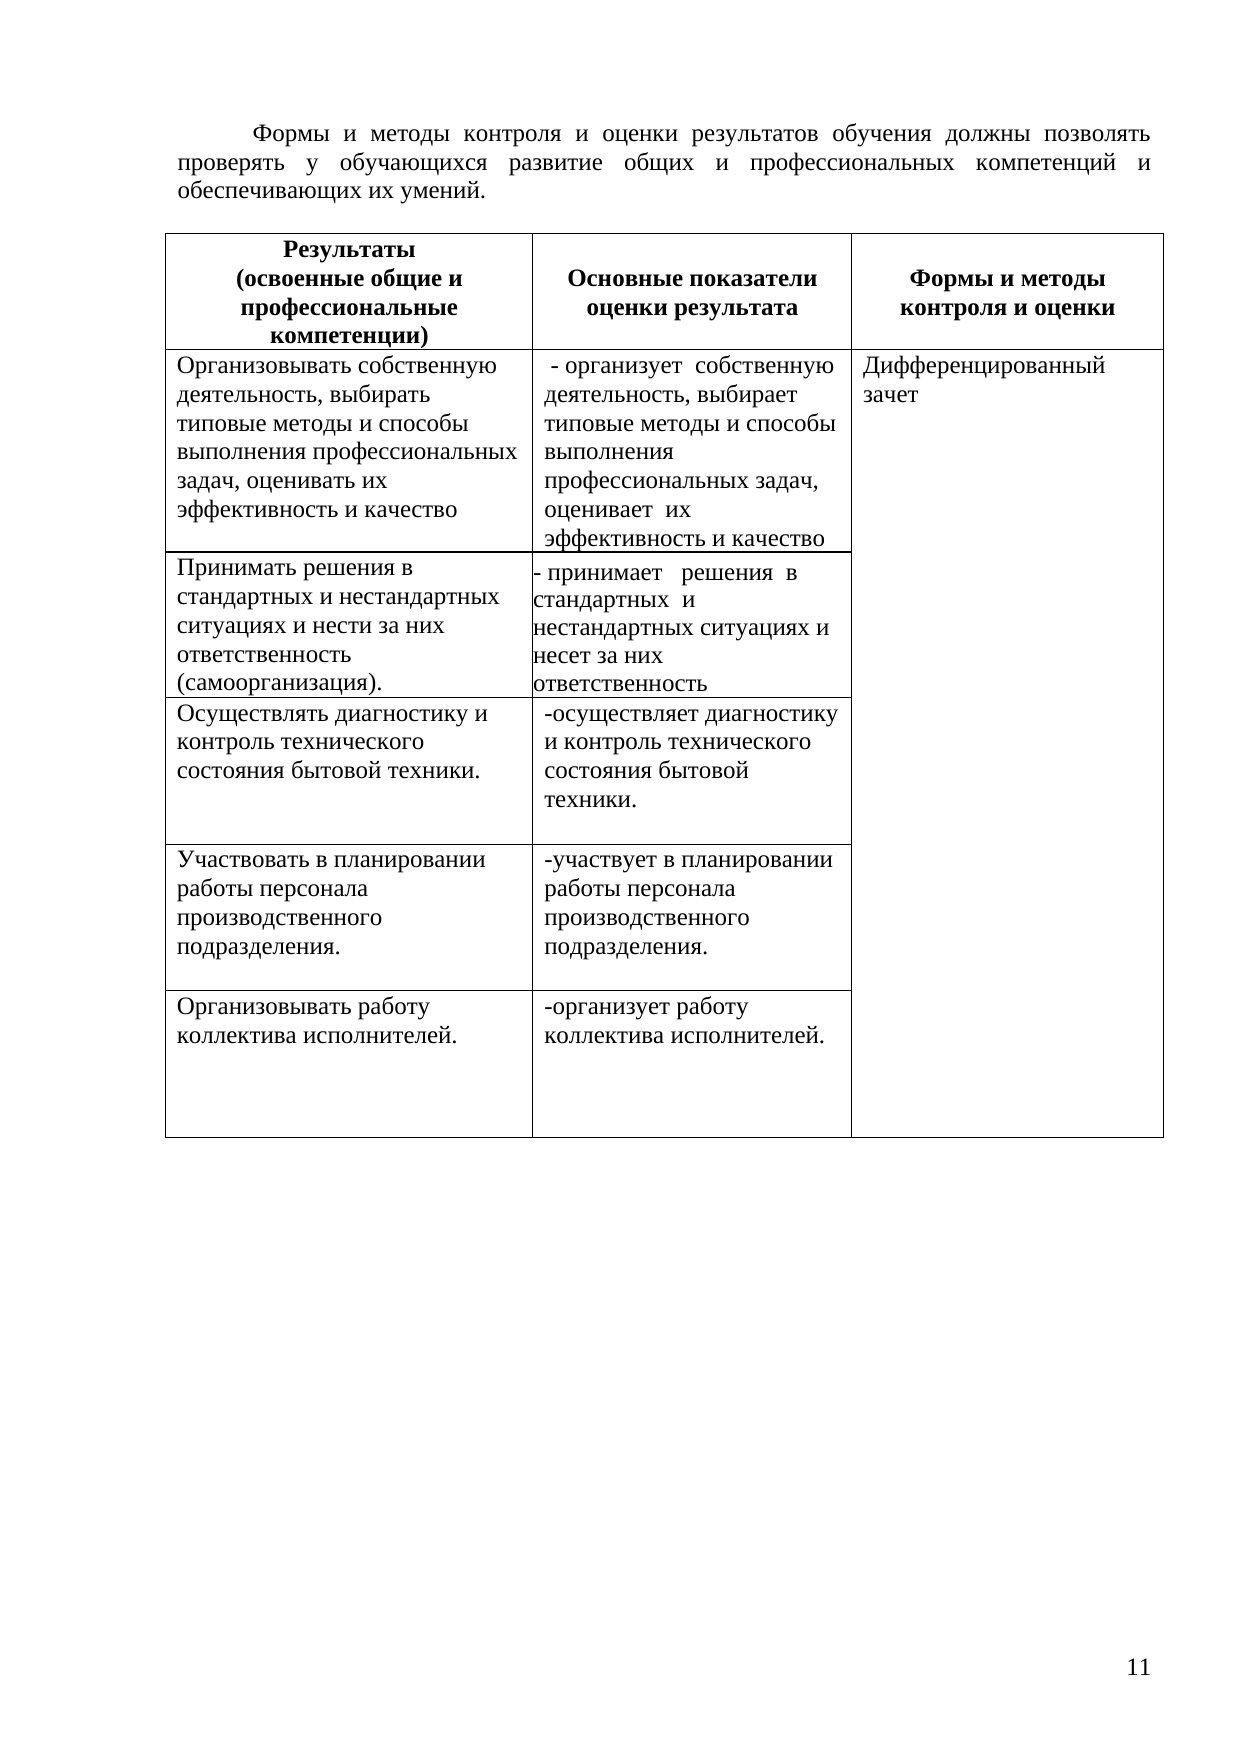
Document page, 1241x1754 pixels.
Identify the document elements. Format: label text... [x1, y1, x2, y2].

table_cell Участвовать в планировании работы персонала производственного подразделения. [166, 845, 532, 990]
text Формы и методы контроля и оценки результатов обучения должны позволять проверять у обучающихся развитие общих и профессиональных компетенций и обеспечивающих их умений. [177, 118, 1152, 204]
table_cell Осуществлять диагностику и контроль технического состояния бытовой техники. [166, 698, 532, 843]
table_header Основные показатели оценки результата [533, 234, 851, 349]
table_cell Организовывать собственную деятельность, выбирать типовые методы и способы выполнения профессиональных задач, оценивать их эффективность и качество [166, 350, 532, 551]
table_cell - организует собственную деятельность, выбирает типовые методы и способы выполнения профессиональных задач, оценивает их эффективность и качество [533, 350, 851, 551]
table_header Формы и методы контроля и оценки [852, 234, 1163, 349]
table_cell Организовывать работу коллектива исполнителей. [166, 991, 532, 1137]
table_cell -осуществляет диагностику и контроль технического состояния бытовой техники. [533, 698, 851, 843]
table_cell - принимает решения в стандартных и нестандартных ситуациях и несет за них ответственность [533, 553, 851, 697]
table_cell Дифференцированный зачет [852, 350, 1163, 1137]
table_header Результаты (освоенные общие и профессиональные компетенции) [166, 234, 532, 349]
table_cell Принимать решения в стандартных и нестандартных ситуациях и нести за них ответственность (самоорганизация). [166, 553, 532, 697]
table_cell -организует работу коллектива исполнителей. [533, 991, 851, 1137]
table_cell -участвует в планировании работы персонала производственного подразделения. [533, 845, 851, 990]
